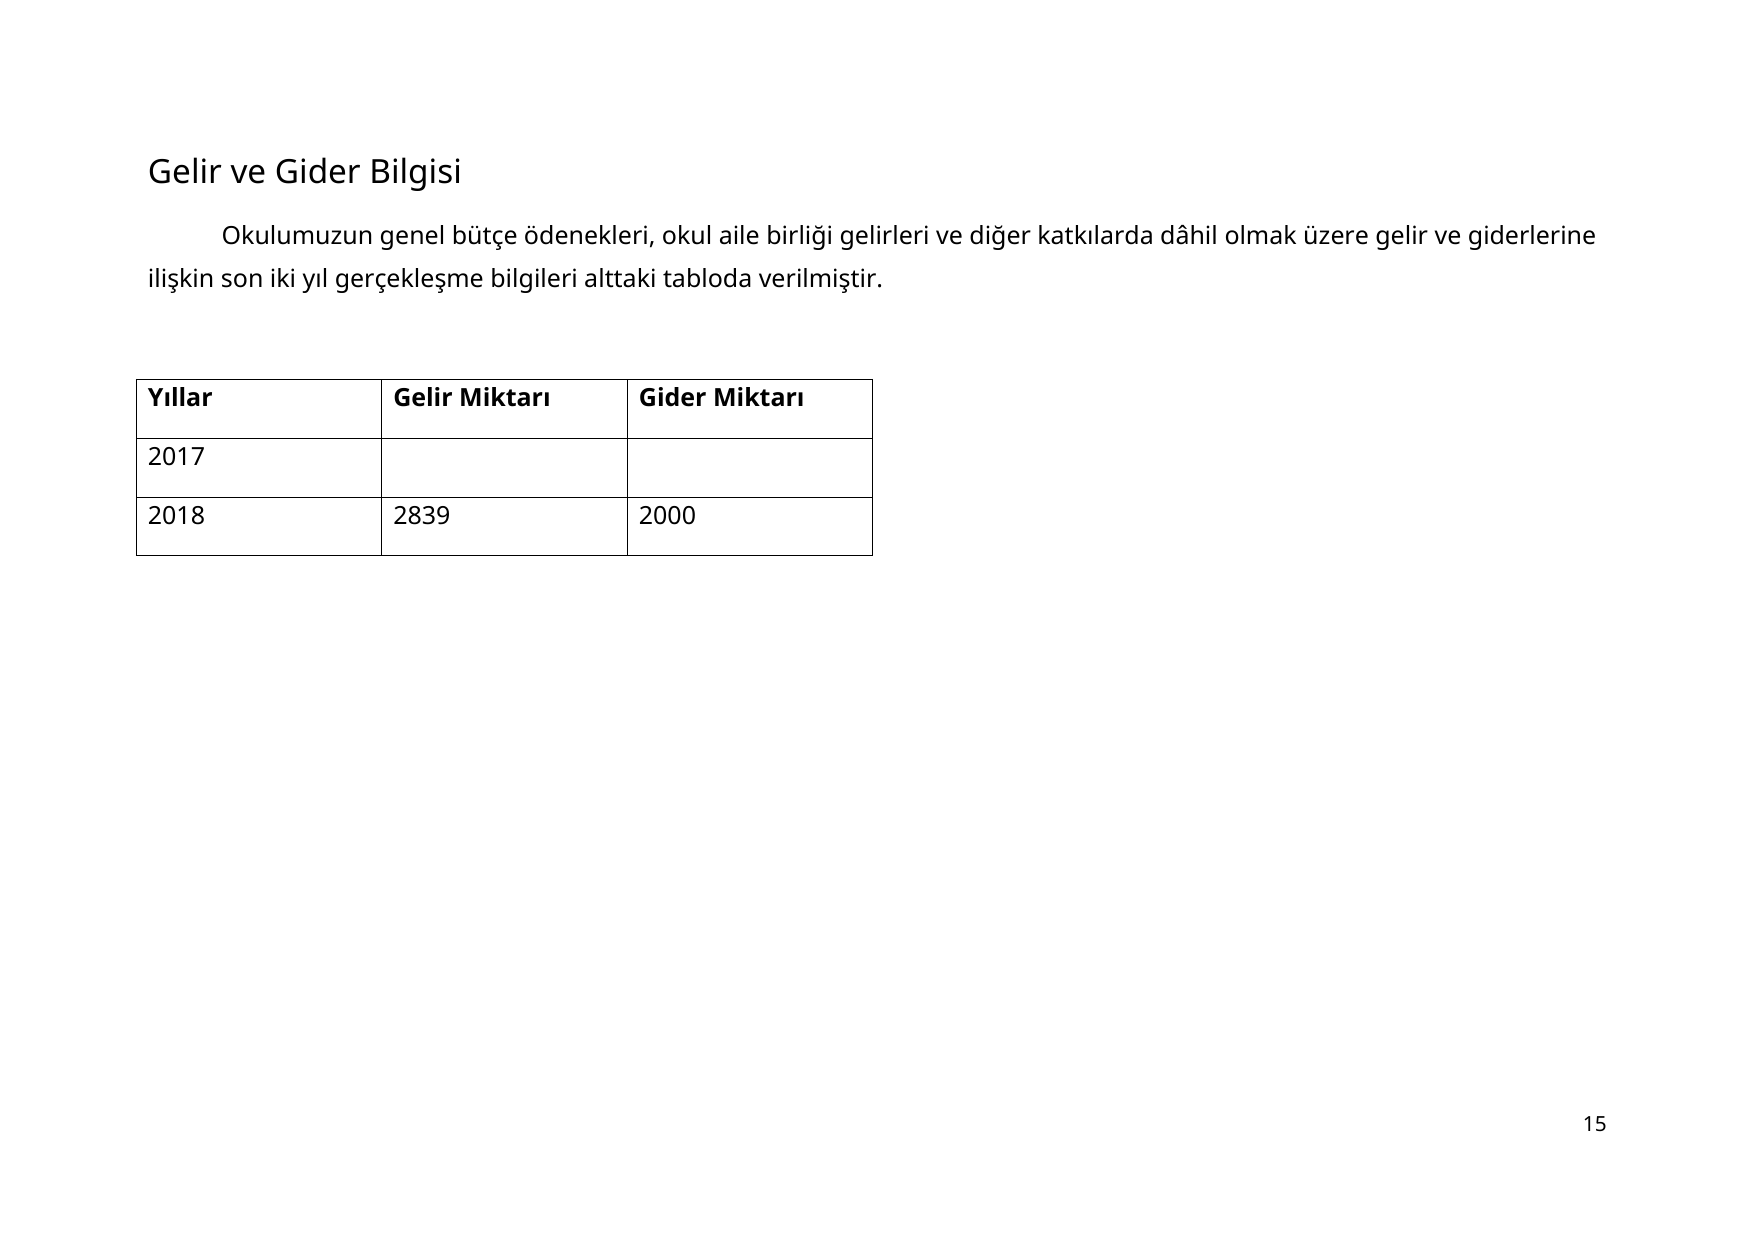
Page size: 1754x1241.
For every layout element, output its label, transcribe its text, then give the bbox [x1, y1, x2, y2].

table_cell 2839 [382, 498, 627, 555]
table_cell [628, 439, 872, 497]
text Okulumuzun genel bütçe ödenekleri, okul aile birliği gelirleri ve diğer katkılarda dâhil olmak üzere gelir ve giderlerine ilişkin son iki yıl gerçekleşme bilgileri alttaki tabloda verilmiştir. [148, 218, 1606, 294]
table_cell 2017 [137, 439, 381, 497]
table_cell [382, 439, 627, 497]
table_header Gider Miktarı [628, 380, 872, 438]
table_header Gelir Miktarı [382, 380, 627, 438]
table_header Yıllar [137, 380, 381, 438]
table_cell 2018 [137, 498, 381, 555]
table_cell 2000 [628, 498, 872, 555]
subtitle Gelir ve Gider Bilgisi [148, 148, 1606, 193]
